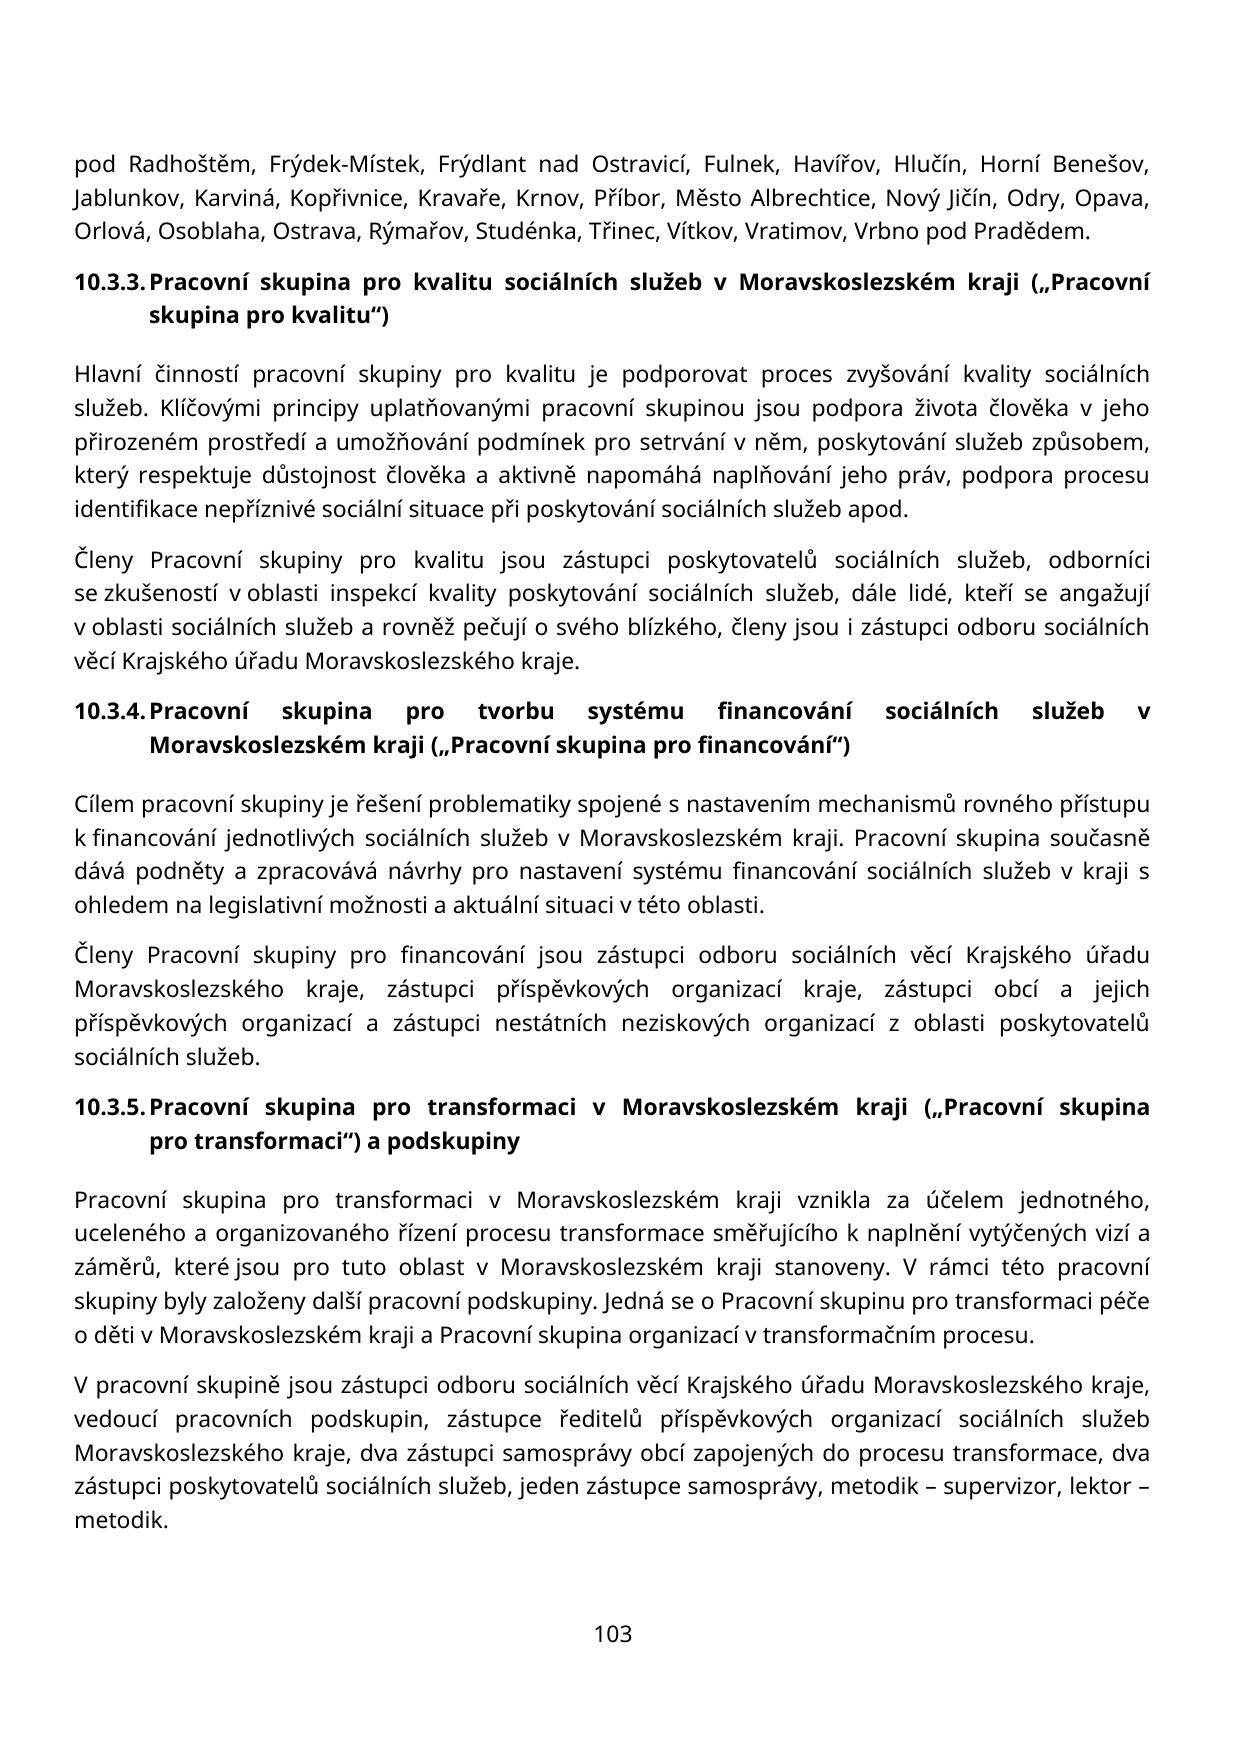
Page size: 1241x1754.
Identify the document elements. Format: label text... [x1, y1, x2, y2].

text Pracovní skupina pro transformaci v Moravskoslezském kraji vznikla za účelem jednotného, uceleného a organizovaného řízení procesu transformace směřujícího k naplnění vytýčených vizí a záměrů, které jsou pro tuto oblast v Moravskoslezském kraji stanoveny. V rámci této pracovní skupiny byly založeny další pracovní podskupiny. Jedná se o Pracovní skupinu pro transformaci péče o děti v Moravskoslezském kraji a Pracovní skupina organizací v transformačním procesu. [74, 1183, 1152, 1350]
text Členy Pracovní skupiny pro kvalitu jsou zástupci poskytovatelů sociálních služeb, odborníci se zkušeností v oblasti inspekcí kvality poskytování sociálních služeb, dále lidé, kteří se angažují v oblasti sociálních služeb a rovněž pečují o svého blízkého, členy jsou i zástupci odboru sociálních věcí Krajského úřadu Moravskoslezského kraje. [74, 543, 1152, 676]
subtitle Pracovní skupina pro tvorbu systému financování sociálních služeb v Moravskoslezském kraji („Pracovní skupina pro financování“) [74, 695, 1152, 760]
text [74, 148, 1152, 246]
text Hlavní činností pracovní skupiny pro kvalitu je podporovat proces zvyšování kvality sociálních služeb. Klíčovými principy uplatňovanými pracovní skupinou jsou podpora života člověka v jeho přirozeném prostředí a umožňování podmínek pro setrvání v něm, poskytování služeb způsobem, který respektuje důstojnost člověka a aktivně napomáhá naplňování jeho práv, podpora procesu identifikace nepříznivé sociální situace při poskytování sociálních služeb apod. [74, 358, 1152, 524]
text Členy Pracovní skupiny pro financování jsou zástupci odboru sociálních věcí Krajského úřadu Moravskoslezského kraje, zástupci příspěvkových organizací kraje, zástupci obcí a jejich příspěvkových organizací a zástupci nestátních neziskových organizací z oblasti poskytovatelů sociálních služeb. [74, 939, 1152, 1072]
subtitle Pracovní skupina pro transformaci v Moravskoslezském kraji („Pracovní skupina pro transformaci“) a podskupiny [74, 1091, 1152, 1156]
text V pracovní skupině jsou zástupci odboru sociálních věcí Krajského úřadu Moravskoslezského kraje, vedoucí pracovních podskupin, zástupce ředitelů příspěvkových organizací sociálních služeb Moravskoslezského kraje, dva zástupci samosprávy obcí zapojených do procesu transformace, dva zástupci poskytovatelů sociálních služeb, jeden zástupce samosprávy, metodik – supervizor, lektor – metodik. [74, 1369, 1152, 1535]
text Cílem pracovní skupiny je řešení problematiky spojené s nastavením mechanismů rovného přístupu k financování jednotlivých sociálních služeb v Moravskoslezském kraji. Pracovní skupina současně dává podněty a zpracovává návrhy pro nastavení systému financování sociálních služeb v kraji s ohledem na legislativní možnosti a aktuální situaci v této oblasti. [74, 788, 1152, 920]
subtitle Pracovní skupina pro kvalitu sociálních služeb v Moravskoslezském kraji („Pracovní skupina pro kvalitu“) [74, 266, 1152, 331]
